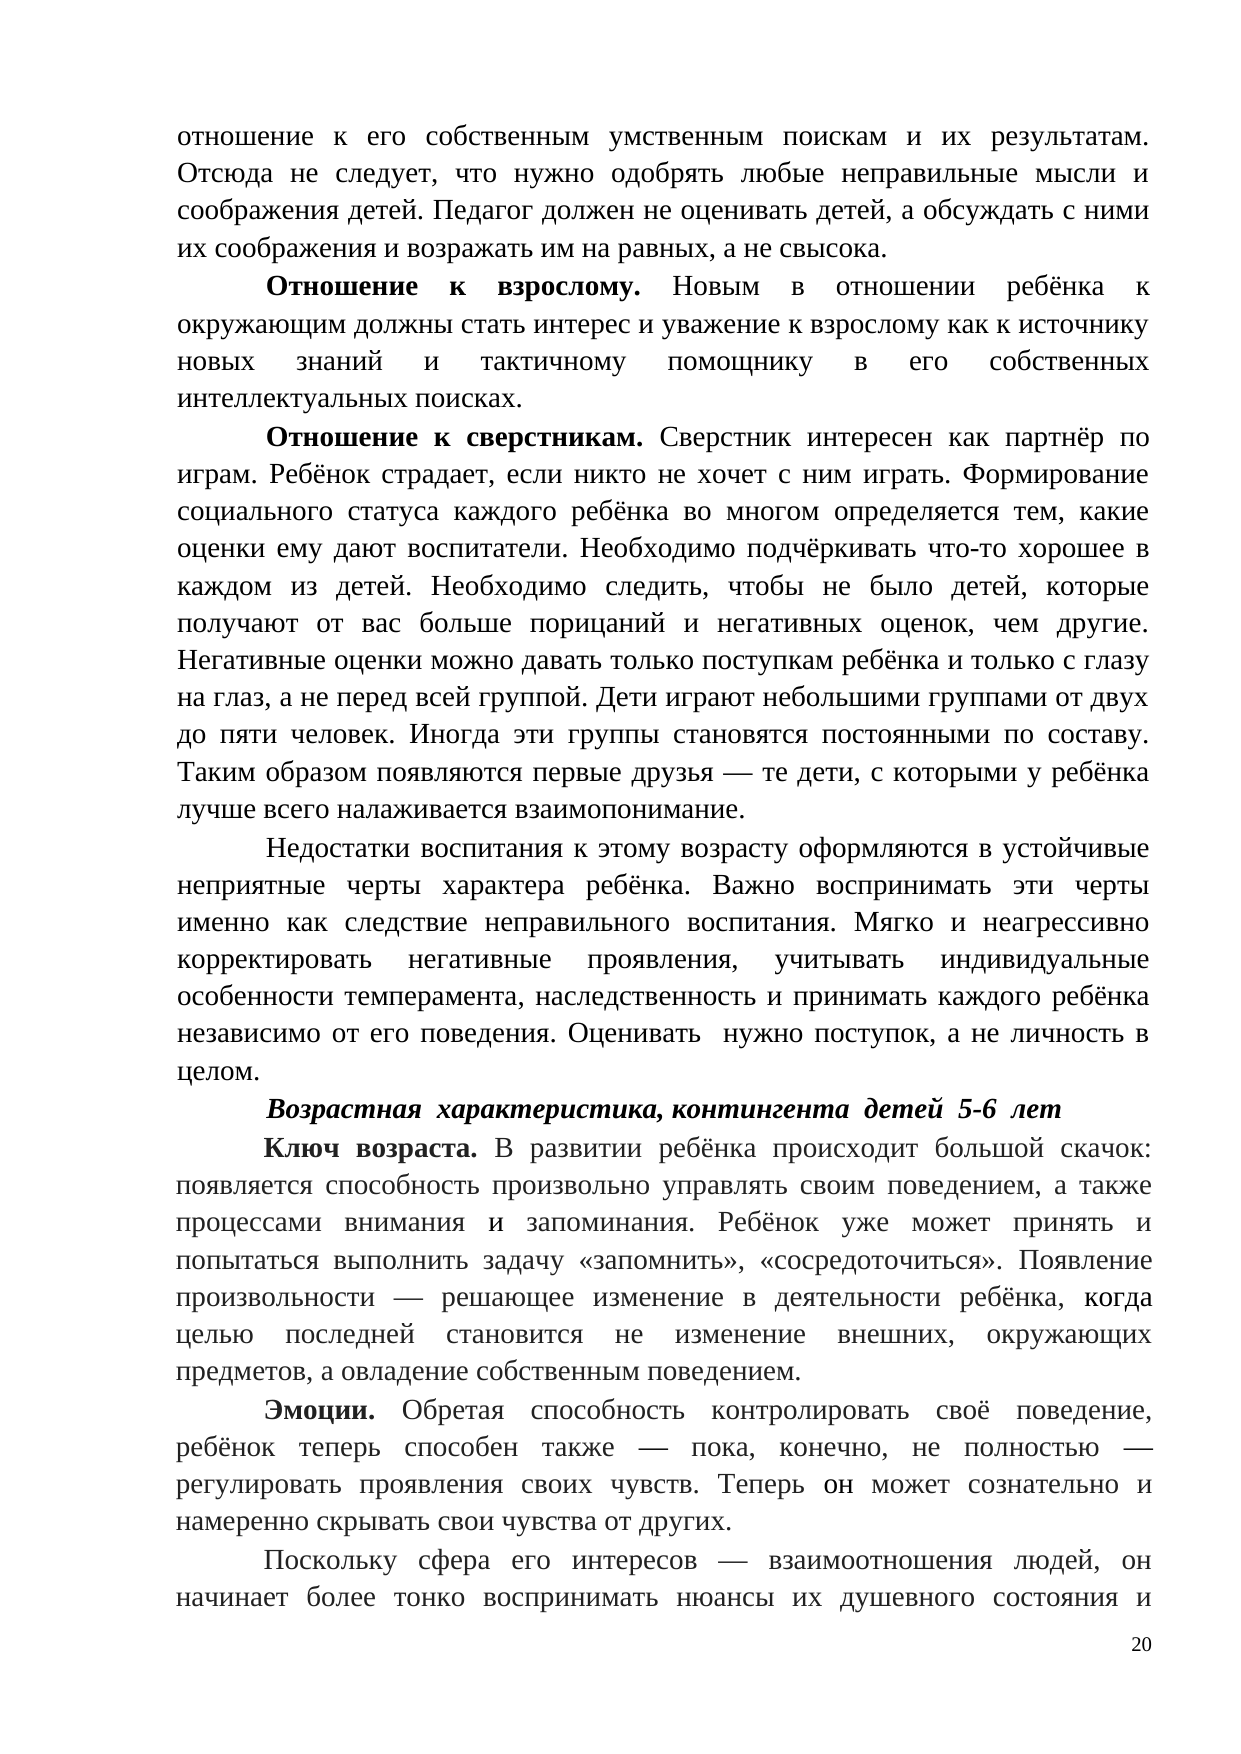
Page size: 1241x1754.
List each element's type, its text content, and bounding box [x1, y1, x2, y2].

text Ключ возраста. В развитии ребёнка происходит большой скачок: появляется способность произвольно управлять своим поведением, а также процессами внимания и запоминания. Ребёнок уже может принять и попытаться выполнить задачу «запомнить», «сосредоточиться». Появление произвольности — решающее изменение в деятельности ребёнка, когда целью последней становится не изменение внешних, окружающих предметов, а овладение собственным поведением. [176, 1130, 1153, 1387]
text Возрастная характеристика, контингента детей 5-6 лет [266, 1092, 1152, 1125]
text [176, 1542, 1153, 1613]
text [177, 118, 1150, 263]
text Эмоции. Обретая способность контролировать своё поведение, ребёнок теперь способен также — пока, конечно, не полностью — регулировать проявления своих чувств. Теперь он может сознательно и намеренно скрывать свои чувства от других. [176, 1392, 1153, 1537]
text Отношение к взрослому. Новым в отношении ребёнка к окружающим должны стать интерес и уважение к взрослому как к источнику новых знаний и тактичному помощнику в его собственных интеллектуальных поисках. [177, 268, 1150, 414]
text Отношение к сверстникам. Сверстник интересен как партнёр по играм. Ребёнок страдает, если никто не хочет с ним играть. Формирование социального статуса каждого ребёнка во многом определяется тем, какие оценки ему дают воспитатели. Необходимо подчёркивать что-то хорошее в каждом из детей. Необходимо следить, чтобы не было детей, которые получают от вас больше порицаний и негативных оценок, чем другие. Негативные оценки можно давать только поступкам ребёнка и только с глазу на глаз, а не перед всей группой. Дети играют небольшими группами от двух до пяти человек. Иногда эти группы становятся постоянными по составу. Таким образом появляются первые друзья — те дети, с которыми у ребёнка лучше всего налаживается взаимопонимание. [177, 419, 1150, 824]
text Недостатки воспитания к этому возрасту оформляются в устойчивые неприятные черты характера ребёнка. Важно воспринимать эти черты именно как следствие неправильного воспитания. Мягко и неагрессивно корректировать негативные проявления, учитывать индивидуальные особенности темперамента, наследственность и принимать каждого ребёнка независимо от его поведения. Оценивать нужно поступок, а не личность в целом. [177, 830, 1150, 1086]
